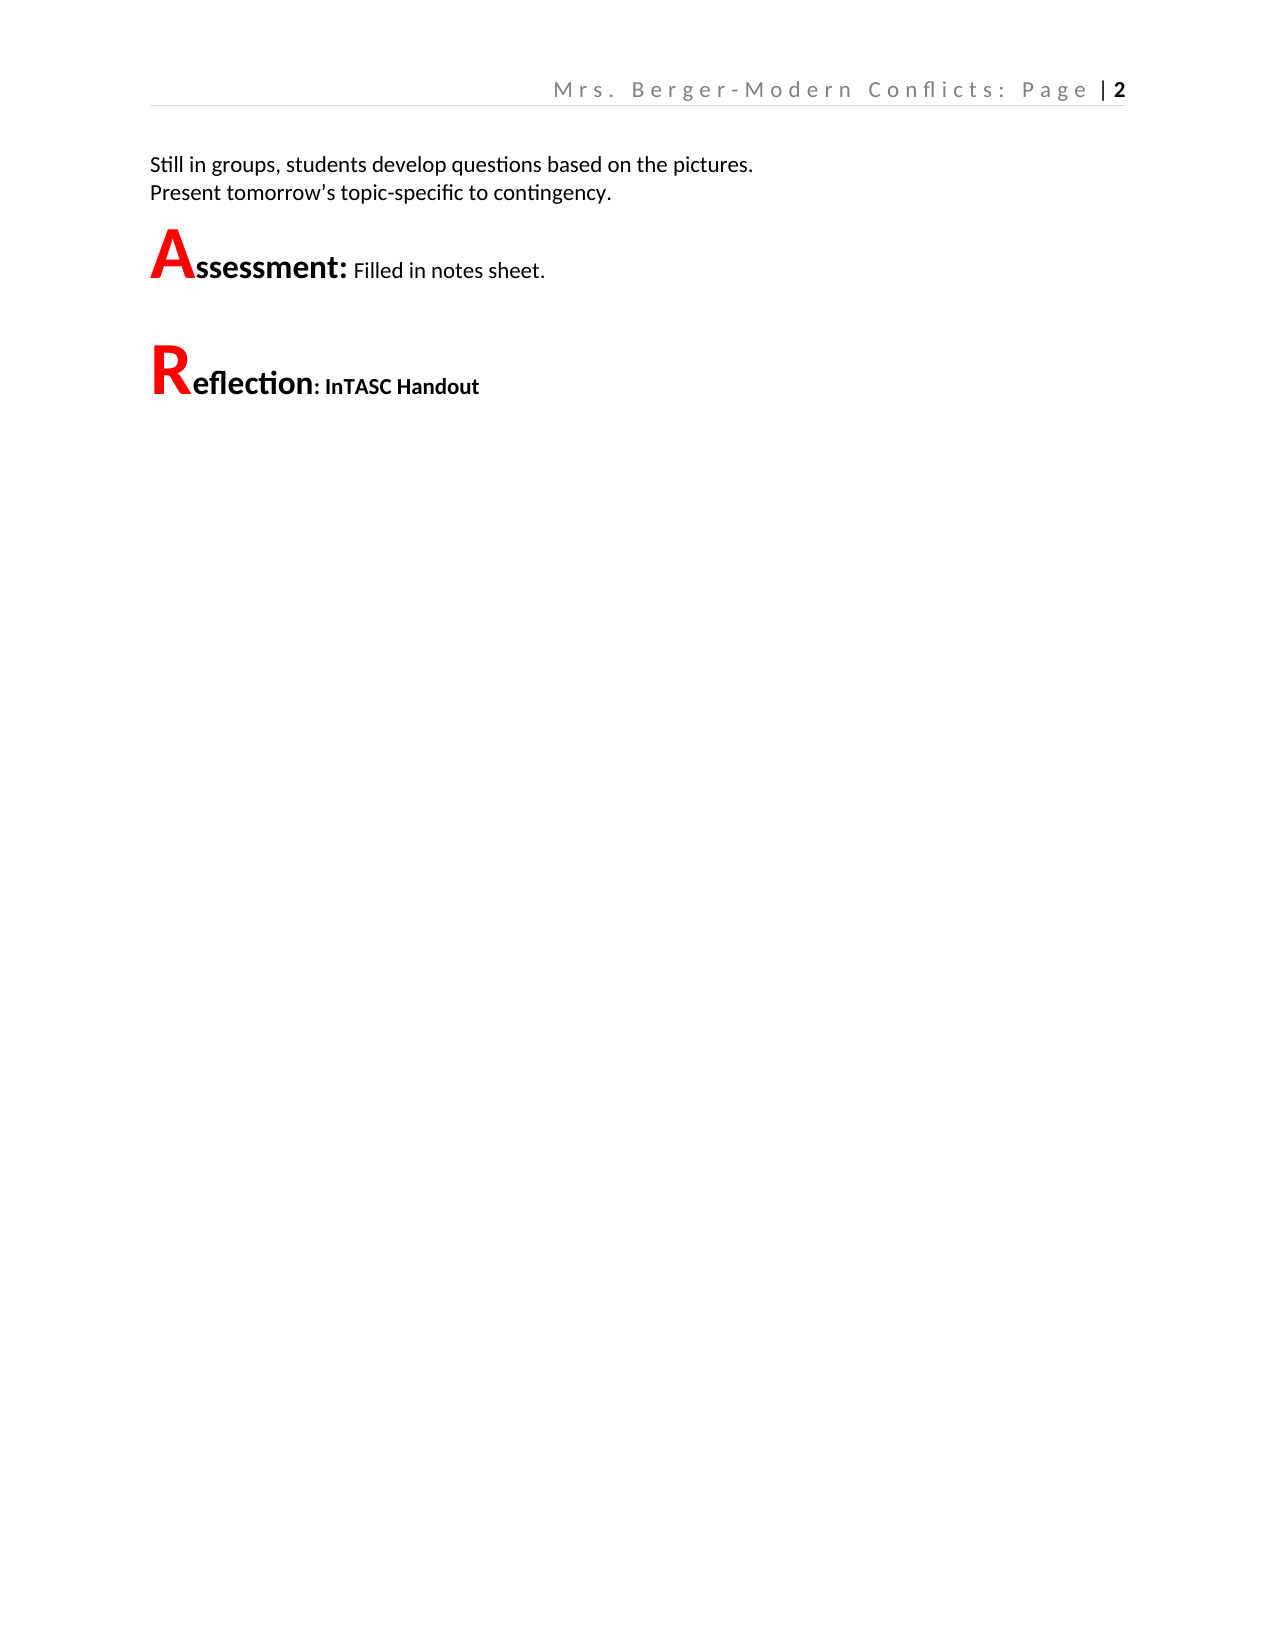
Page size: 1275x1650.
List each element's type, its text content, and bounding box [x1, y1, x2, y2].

text Reflection: InTASC Handout [150, 322, 1125, 413]
text Present tomorrow’s topic-specific to contingency. [150, 178, 1125, 206]
text Still in groups, students develop questions based on the pictures. [150, 150, 1125, 178]
text Assessment: Filled in notes sheet. [150, 206, 1125, 298]
